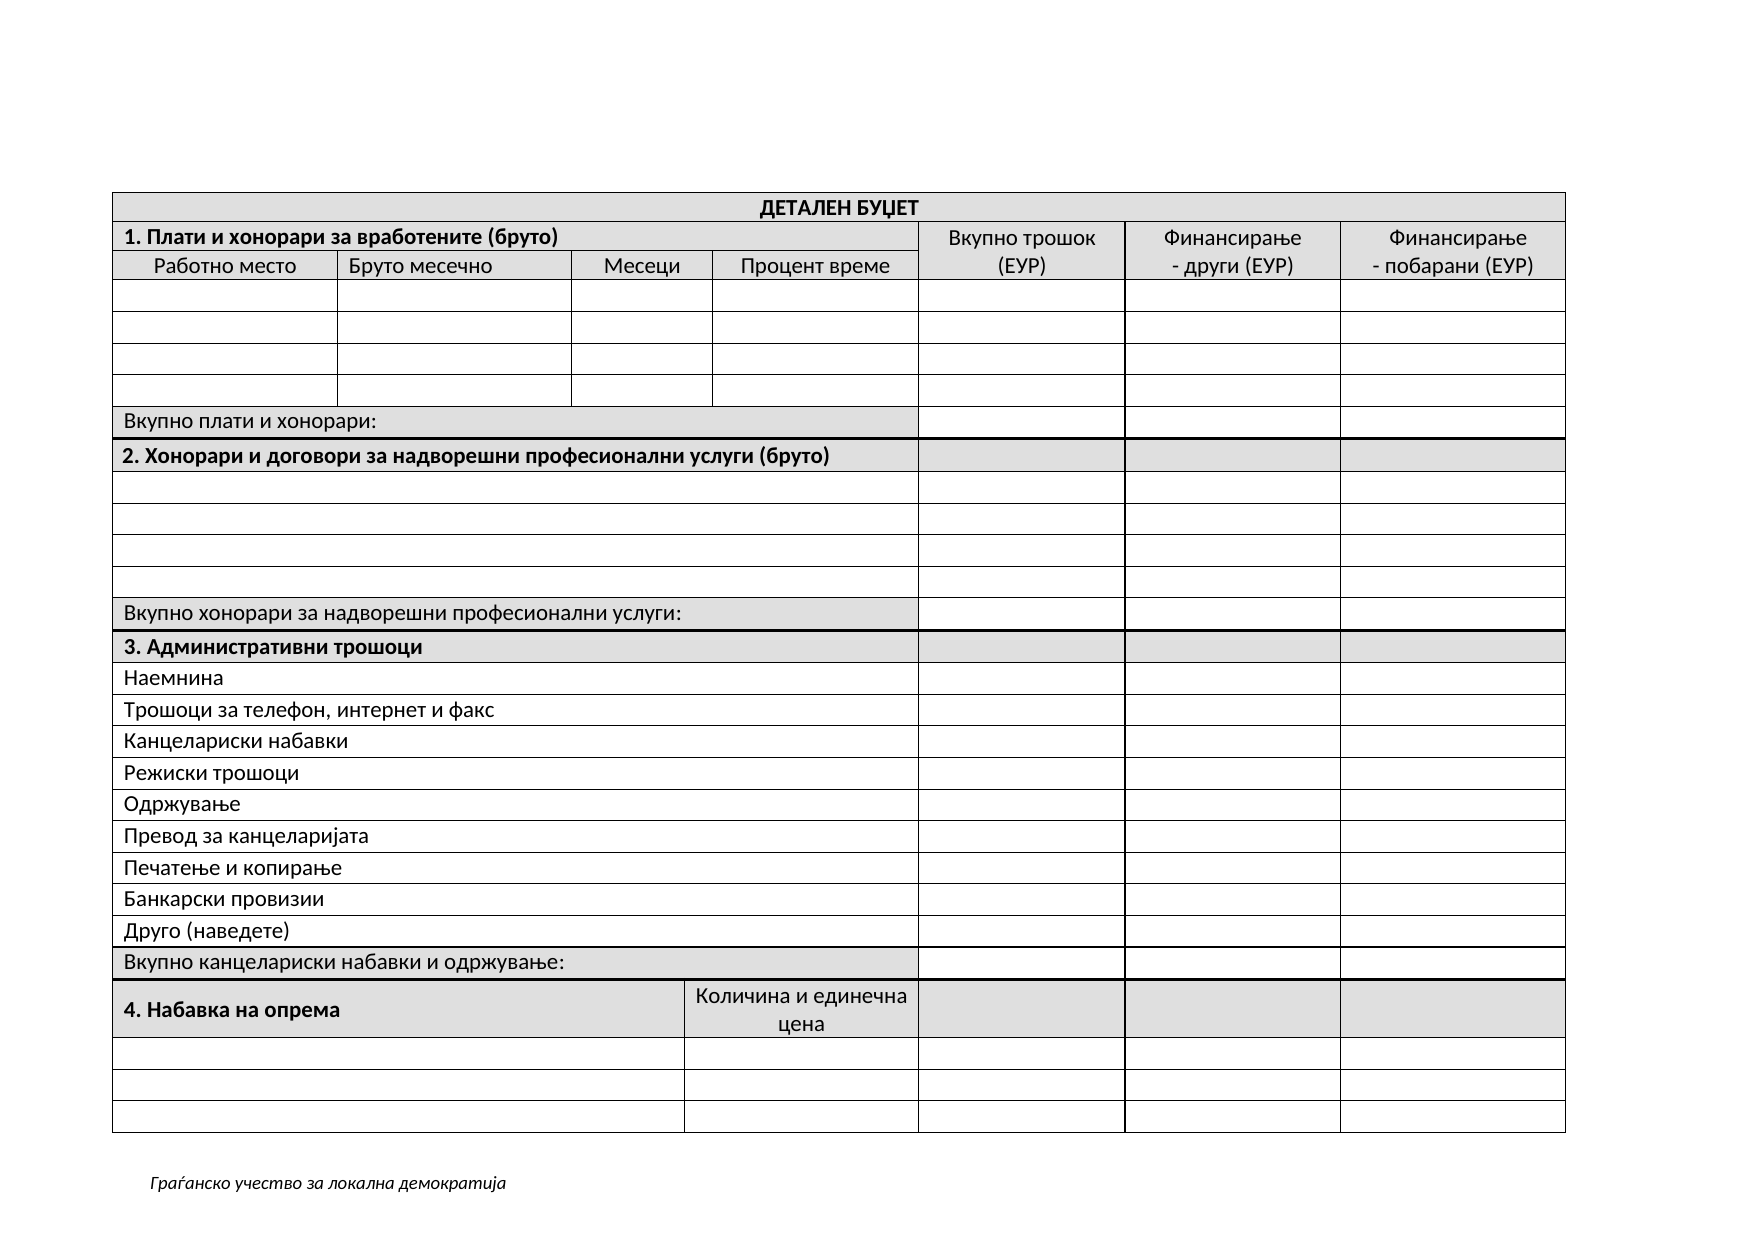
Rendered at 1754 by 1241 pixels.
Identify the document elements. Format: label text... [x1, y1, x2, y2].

table_cell ДЕТАЛЕН БУЏЕТ [113, 193, 1565, 221]
table_cell [1126, 344, 1340, 374]
table_cell [919, 758, 1124, 788]
table_cell Канцелариски набавки [113, 726, 918, 757]
table_cell 1. Плати и хонорари за вработените (бруто) [113, 222, 918, 250]
table_cell [572, 312, 712, 342]
table_cell [1126, 567, 1340, 597]
table_cell [572, 375, 712, 406]
table_cell Вкупно трошок (ЕУР) [919, 222, 1124, 279]
table_cell [113, 1101, 684, 1132]
table_cell [1341, 567, 1565, 597]
table_cell [919, 1101, 1124, 1132]
table_cell Финансирање - побарани (ЕУР) [1341, 222, 1565, 279]
table_cell [1341, 344, 1565, 374]
table_cell [113, 567, 918, 597]
table_cell [1126, 598, 1340, 629]
table_cell [1341, 821, 1565, 852]
table_cell Работно место [113, 251, 337, 279]
table_cell [113, 1070, 684, 1100]
table_cell Вкупно плати и хонорари: [113, 407, 918, 437]
table_cell [338, 312, 571, 342]
table_cell [1126, 821, 1340, 852]
table_cell [919, 790, 1124, 820]
table_cell [919, 981, 1124, 1037]
table_cell 3. Административни трошоци [113, 632, 918, 662]
table_cell [1341, 853, 1565, 883]
table_cell [919, 567, 1124, 597]
table_cell [1341, 790, 1565, 820]
table_cell [1126, 312, 1340, 342]
table_cell [919, 535, 1124, 566]
table_cell [1126, 853, 1340, 883]
table_cell [1341, 981, 1565, 1037]
table_cell [1126, 407, 1340, 437]
table_cell [919, 632, 1124, 662]
table_cell [113, 280, 337, 311]
table_cell [113, 312, 337, 342]
table_cell [1341, 726, 1565, 757]
table_cell [919, 853, 1124, 883]
table_cell [1126, 695, 1340, 725]
table_cell [1341, 472, 1565, 502]
table_cell [919, 280, 1124, 311]
table_cell [1126, 1070, 1340, 1100]
table_cell [113, 535, 918, 566]
table_cell [919, 821, 1124, 852]
table_cell [1341, 632, 1565, 662]
table_cell [113, 1038, 684, 1069]
table_cell [1341, 1070, 1565, 1100]
table_cell [919, 375, 1124, 406]
table_cell [1341, 598, 1565, 629]
table_cell Бруто месечно [338, 251, 571, 279]
table_cell [919, 1038, 1124, 1069]
table_cell [1126, 1101, 1340, 1132]
table_cell [1126, 758, 1340, 788]
table_cell Банкарски провизии [113, 884, 918, 915]
table_cell [919, 440, 1124, 471]
table_cell [572, 280, 712, 311]
table_cell Друго (наведете) [113, 916, 918, 946]
table_cell [1126, 280, 1340, 311]
table_cell [1126, 726, 1340, 757]
table_cell Наемнина [113, 663, 918, 694]
table_cell [1126, 916, 1340, 946]
table_cell [1126, 948, 1340, 978]
table_cell [919, 1070, 1124, 1100]
table_cell [919, 598, 1124, 629]
table_cell [919, 663, 1124, 694]
table_cell [919, 407, 1124, 437]
table_cell [1341, 663, 1565, 694]
table_cell 4. Набавка на опрема [113, 981, 684, 1037]
table_cell [685, 1070, 918, 1100]
table_cell [1126, 375, 1340, 406]
table_cell [1341, 1101, 1565, 1132]
table_cell [1126, 884, 1340, 915]
table_cell [713, 375, 918, 406]
table_cell Финансирање - други (ЕУР) [1126, 222, 1340, 279]
table_cell [1341, 948, 1565, 978]
table_cell [338, 375, 571, 406]
table_cell [1126, 981, 1340, 1037]
table_cell [919, 726, 1124, 757]
table_cell [685, 1101, 918, 1132]
table_cell Одржување [113, 790, 918, 820]
table_cell Режиски трошоци [113, 758, 918, 788]
table_cell [338, 344, 571, 374]
table_cell Вкупно канцелариски набавки и одржување: [113, 948, 918, 978]
table_cell [1341, 440, 1565, 471]
table_cell [1341, 535, 1565, 566]
table_cell [572, 344, 712, 374]
table_cell [113, 504, 918, 534]
table_cell [1341, 758, 1565, 788]
table_cell [338, 280, 571, 311]
table_cell [1126, 535, 1340, 566]
table_cell [919, 312, 1124, 342]
table_cell [1126, 790, 1340, 820]
table_cell Количина и единечна цена [685, 981, 918, 1037]
table_cell [113, 375, 337, 406]
table_cell [1341, 280, 1565, 311]
table_cell [919, 695, 1124, 725]
table_cell [919, 948, 1124, 978]
table_cell [713, 280, 918, 311]
table_cell [919, 884, 1124, 915]
table_cell [919, 344, 1124, 374]
table_cell [1341, 916, 1565, 946]
table_cell [1126, 504, 1340, 534]
table_cell Вкупно хонорари за надворешни професионални услуги: [113, 598, 918, 629]
table_cell [919, 472, 1124, 502]
table_cell [919, 504, 1124, 534]
table_cell [1341, 407, 1565, 437]
table_cell [1341, 375, 1565, 406]
table_cell Трошоци за телефон, интернет и факс [113, 695, 918, 725]
table_cell [113, 472, 918, 502]
table_cell [113, 344, 337, 374]
table_cell [919, 916, 1124, 946]
table_cell [713, 312, 918, 342]
table_cell [1126, 440, 1340, 471]
table_cell [1126, 663, 1340, 694]
table_cell [1126, 472, 1340, 502]
table_cell [685, 1038, 918, 1069]
table_cell [1341, 695, 1565, 725]
table_cell [1126, 632, 1340, 662]
table_cell Месеци [572, 251, 712, 279]
table_cell [1341, 884, 1565, 915]
table_cell [1341, 504, 1565, 534]
table_cell [1341, 1038, 1565, 1069]
table_cell Превод за канцеларијата [113, 821, 918, 852]
table_cell [713, 344, 918, 374]
table_cell 2. Хонорари и договори за надворешни професионални услуги (бруто) [113, 440, 918, 471]
table_cell Процент време [713, 251, 918, 279]
table_cell [1126, 1038, 1340, 1069]
table_cell Печатење и копирање [113, 853, 918, 883]
table_cell [1341, 312, 1565, 342]
